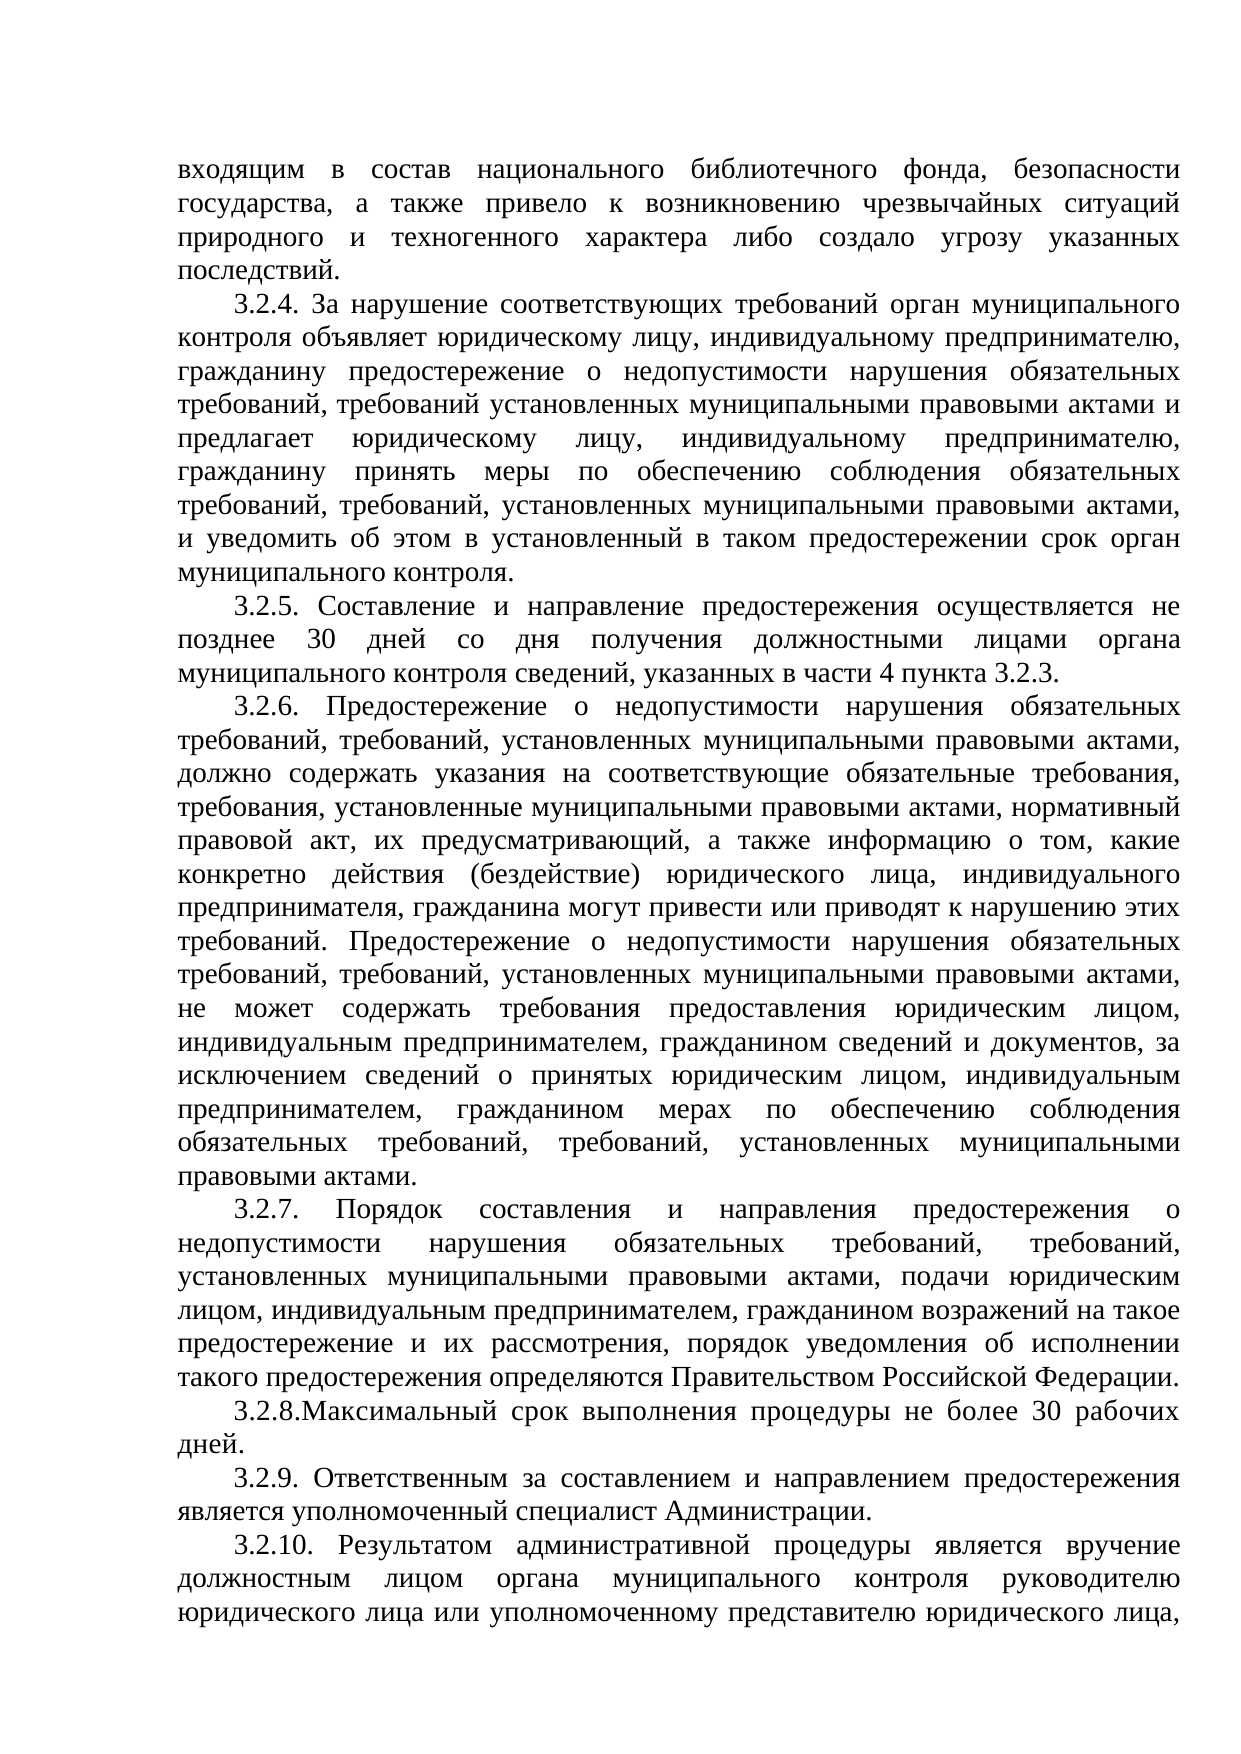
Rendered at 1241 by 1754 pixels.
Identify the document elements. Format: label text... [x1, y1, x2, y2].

text 3.2.6. Предостережение о недопустимости нарушения обязательных требований, требований, установленных муниципальными правовыми актами, должно содержать указания на соответствующие обязательные требования, требования, установленные муниципальными правовыми актами, нормативный правовой акт, их предусматривающий, а также информацию о том, какие конкретно действия (бездействие) юридического лица, индивидуального предпринимателя, гражданина могут привести или приводят к нарушению этих требований. Предостережение о недопустимости нарушения обязательных требований, требований, установленных муниципальными правовыми актами, не может содержать требования предоставления юридическим лицом, индивидуальным предпринимателем, гражданином сведений и документов, за исключением сведений о принятых юридическим лицом, индивидуальным предпринимателем, гражданином мерах по обеспечению соблюдения обязательных требований, требований, установленных муниципальными правовыми актами. [177, 688, 1181, 1191]
text 3.2.5. Составление и направление предостережения осуществляется не позднее 30 дней со дня получения должностными лицами органа муниципального контроля сведений, указанных в части 4 пункта 3.2.3. [177, 588, 1181, 688]
text 3.2.9. Ответственным за составлением и направлением предостережения является уполномоченный специалист Администрации. [177, 1460, 1181, 1527]
text 3.2.7. Порядок составления и направления предостережения о недопустимости нарушения обязательных требований, требований, установленных муниципальными правовыми актами, подачи юридическим лицом, индивидуальным предпринимателем, гражданином возражений на такое предостережение и их рассмотрения, порядок уведомления об исполнении такого предостережения определяются Правительством Российской Федерации. [177, 1191, 1181, 1393]
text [177, 152, 1181, 286]
text 3.2.4. За нарушение соответствующих требований орган муниципального контроля объявляет юридическому лицу, индивидуальному предпринимателю, гражданину предостережение о недопустимости нарушения обязательных требований, требований установленных муниципальными правовыми актами и предлагает юридическому лицу, индивидуальному предпринимателю, гражданину принять меры по обеспечению соблюдения обязательных требований, требований, установленных муниципальными правовыми актами, и уведомить об этом в установленный в таком предостережении срок орган муниципального контроля. [177, 286, 1181, 588]
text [177, 1527, 1181, 1627]
text 3.2.8.Максимальный срок выполнения процедуры не более 30 рабочих дней. [177, 1393, 1181, 1460]
